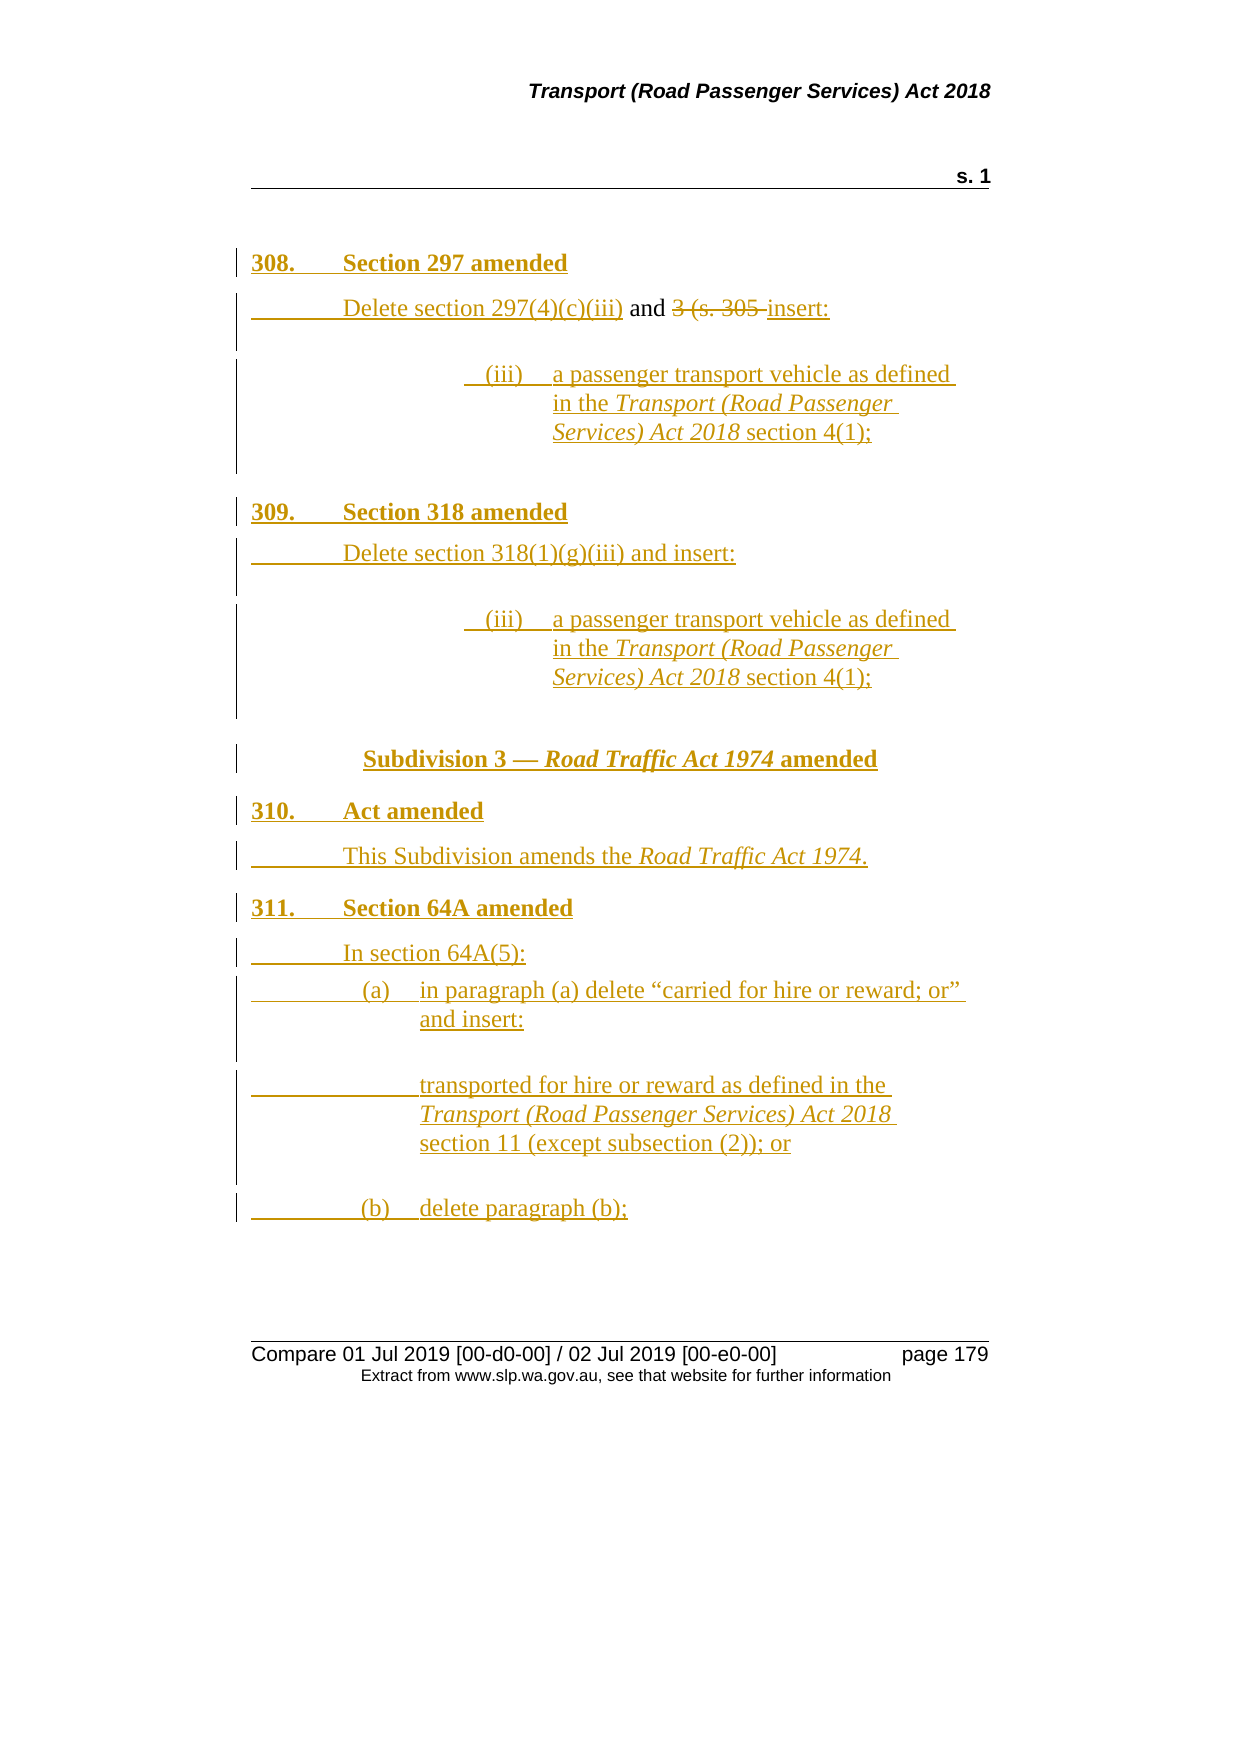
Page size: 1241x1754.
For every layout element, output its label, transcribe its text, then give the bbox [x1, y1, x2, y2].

text and [251, 293, 989, 322]
